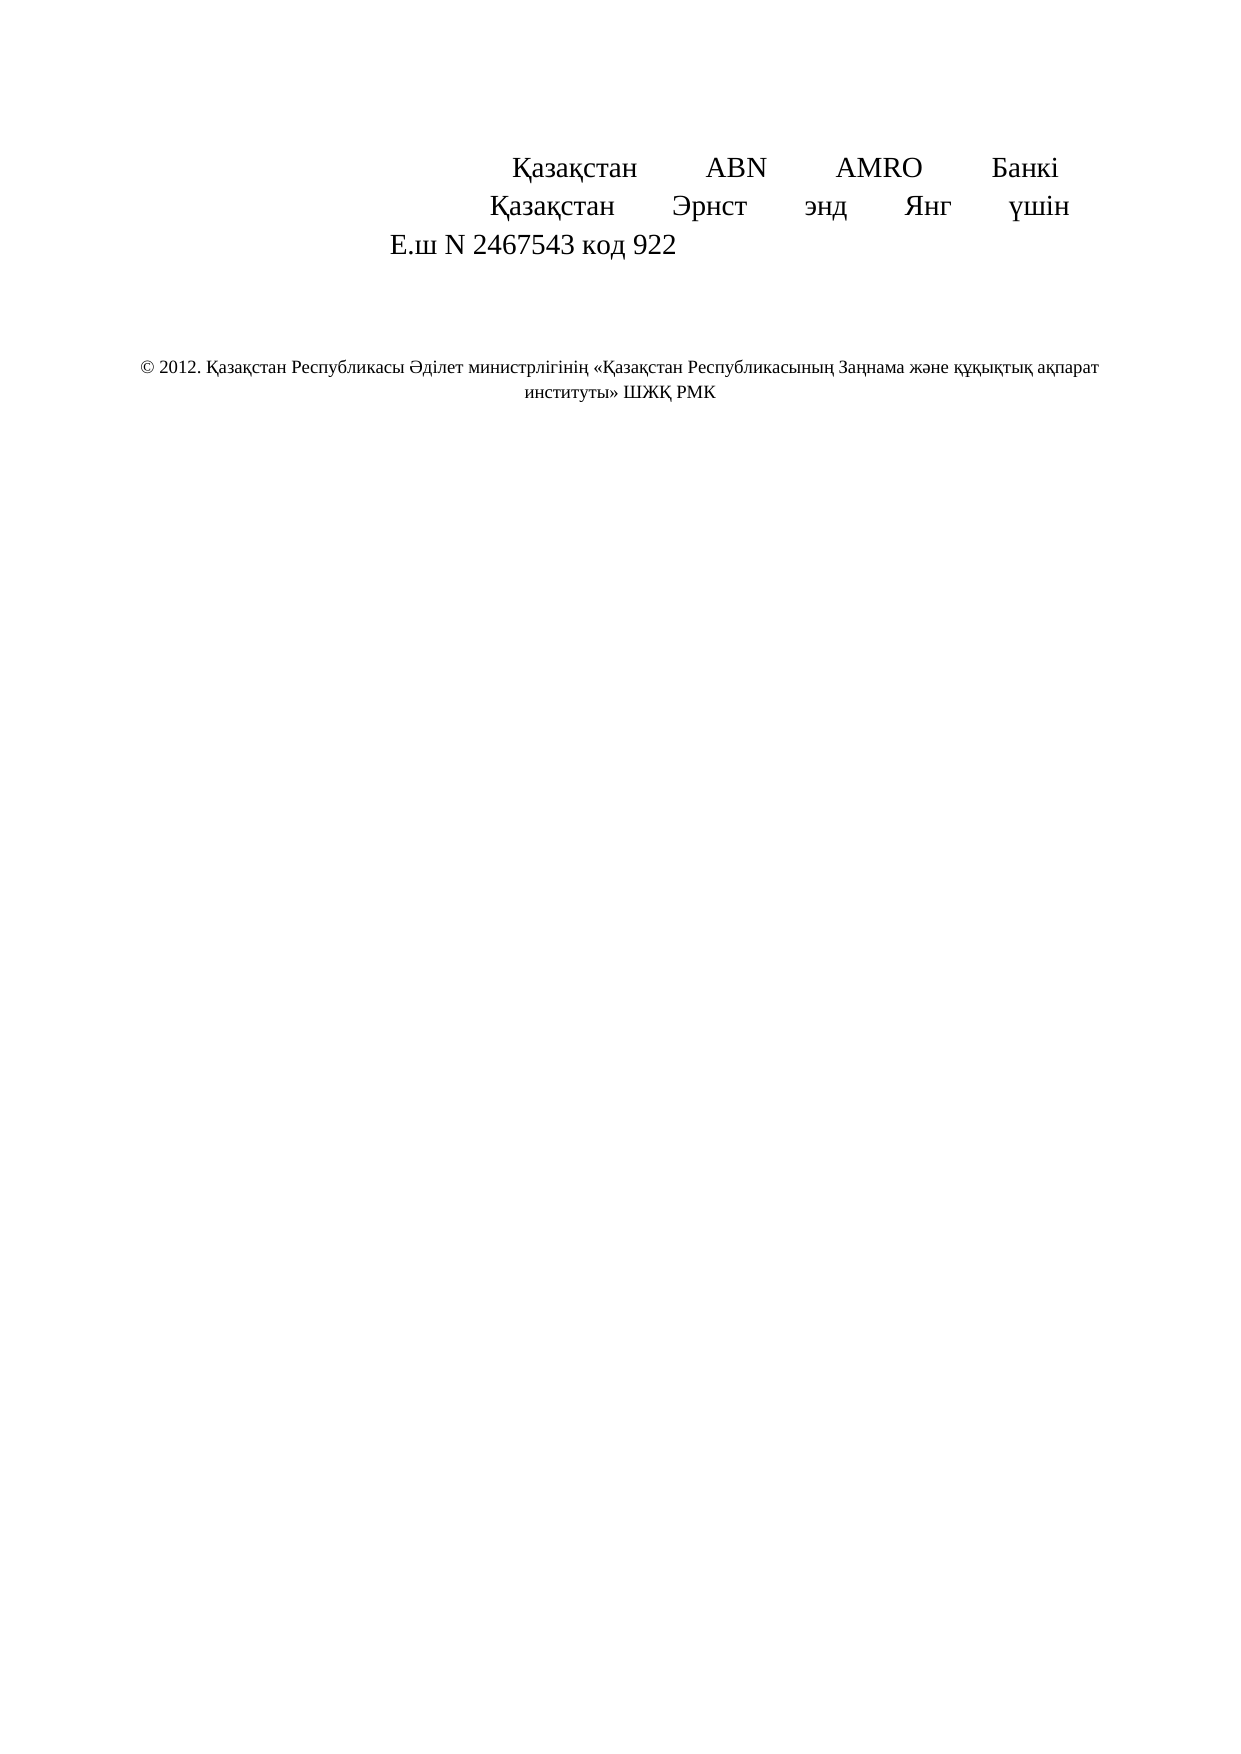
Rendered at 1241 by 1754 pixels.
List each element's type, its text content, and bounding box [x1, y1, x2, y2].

text © 2012. Қазақстан Республикасы Әділет министрлігінің «Қазақстан Республикасының Заңнама және құқықтық ақпарат институты» ШЖҚ РМК [112, 356, 1128, 403]
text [112, 150, 1128, 261]
